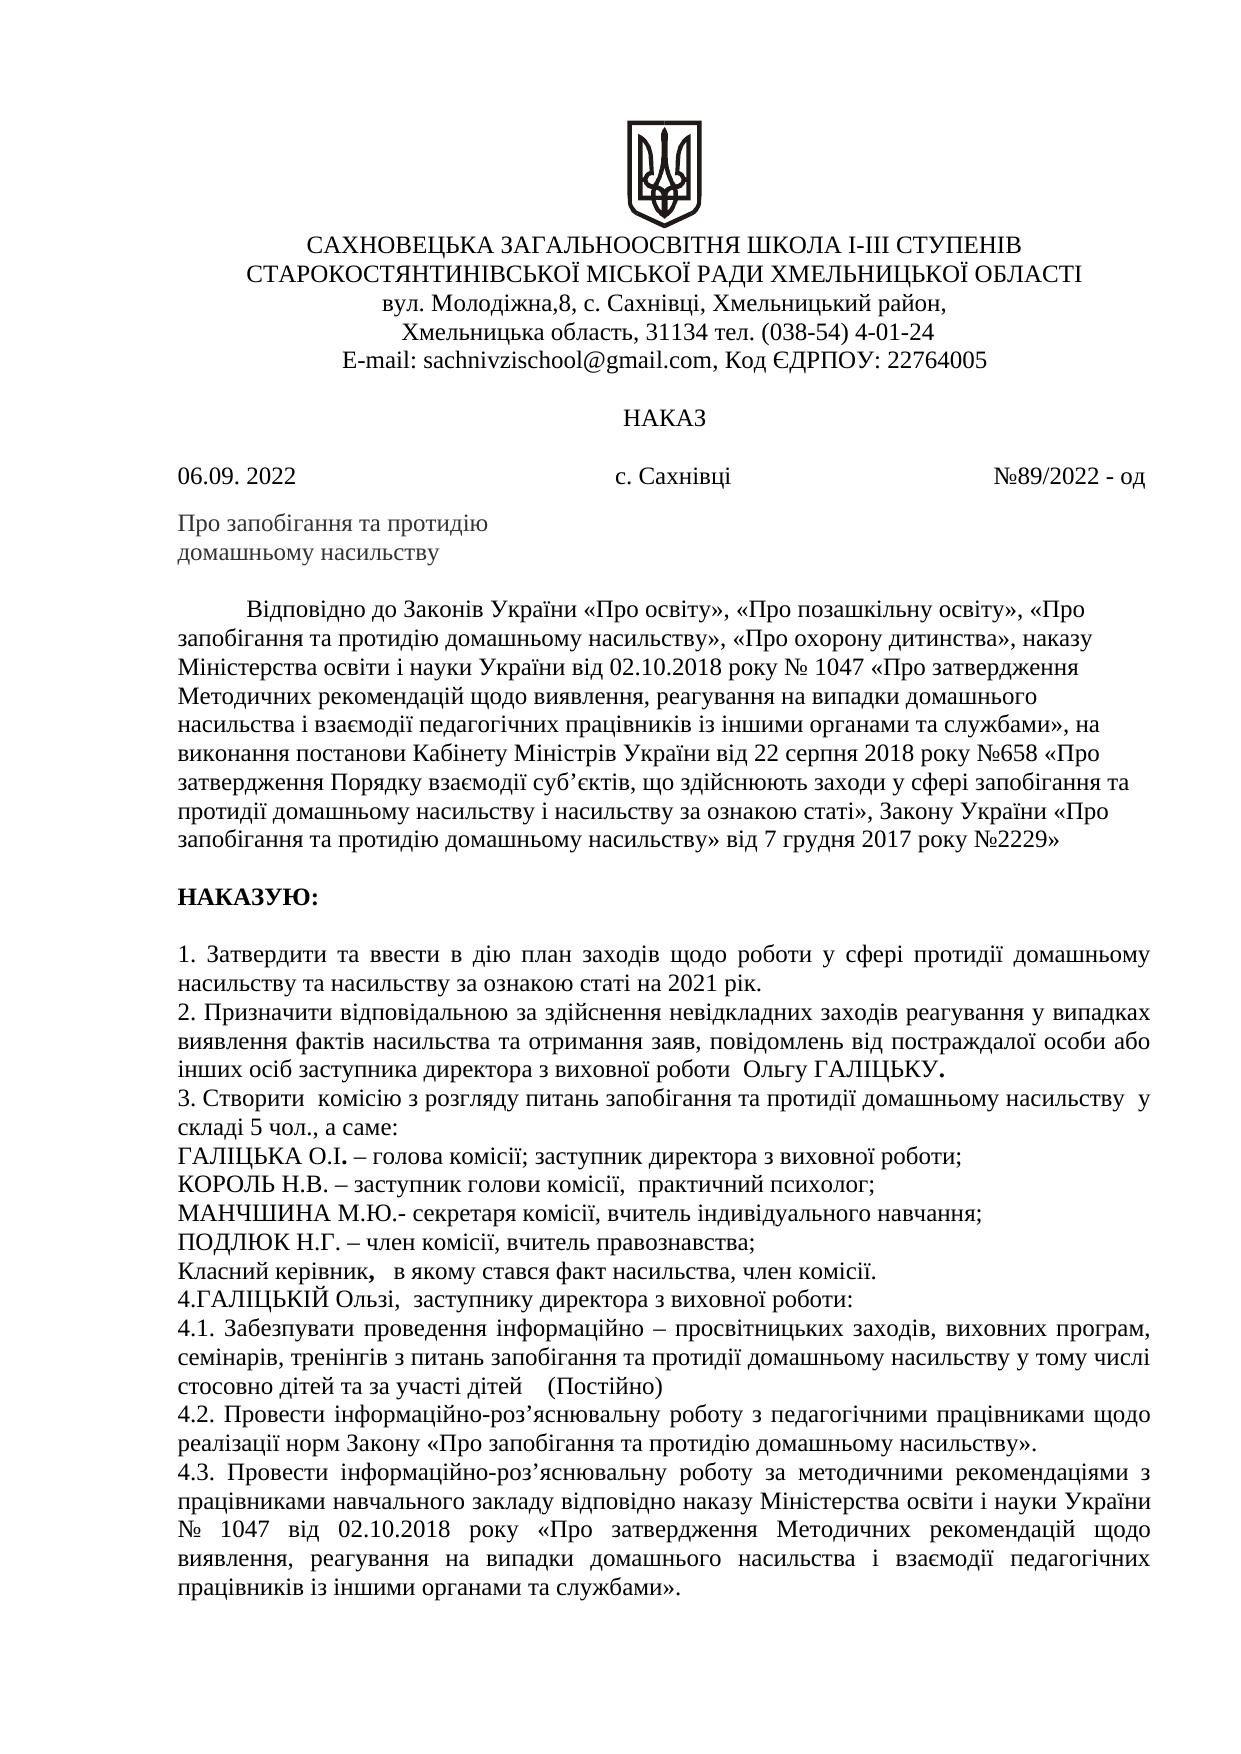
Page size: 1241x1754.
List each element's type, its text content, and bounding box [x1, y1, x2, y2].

text МАНЧШИНА М.Ю.- секретаря комісії, вчитель індивідуального навчання; [177, 1198, 1152, 1227]
text Відповідно до Законів України «Про освіту», «Про позашкільну освіту», «Про запобігання та протидію домашньому насильству», «Про охорону дитинства», наказу Міністерства освіти і науки України від 02.10.2018 року № 1047 «Про затвердження Методичних рекомендацій щодо виявлення, реагування на випадки домашнього насильства і взаємодії педагогічних працівників із іншими органами та службами», на виконання постанови Кабінету Міністрів України від 22 серпня 2018 року №658 «Про затвердження Порядку взаємодії суб’єктів, що здійснюють заходи у сфері запобігання та протидії домашньому насильству і насильству за ознакою статі», Закону України «Про запобігання та протидію домашньому насильству» від 7 грудня 2017 року №2229» [177, 594, 1152, 853]
text 4.1. Забезпувати проведення інформаційно – просвітницьких заходів, виховних програм, семінарів, тренінгів з питань запобігання та протидії домашньому насильству у тому числі стосовно дітей та за участі дітей (Постійно) [177, 1313, 1152, 1399]
text Хмельницька область, 31134 тел. (038-54) 4-01-24 Е-mail: sachnivzischool@gmail.com, Код ЄДРПОУ: 22764005 [177, 317, 1152, 374]
text ГАЛІЦЬКА О.І. – голова комісії; заступник директора з виховної роботи; [177, 1141, 1152, 1169]
text 06.09. 2022 с. Сахнівці №89/2022 - од [177, 461, 1152, 490]
text ПОДЛЮК Н.Г. – член комісії, вчитель правознавства; [177, 1227, 1152, 1256]
text Про запобігання та протидію [177, 508, 1152, 537]
text 4.ГАЛІЦЬКІЙ Ользі, заступнику директора з виховної роботи: [177, 1284, 1152, 1313]
text 3. Створити комісію з розгляду питань запобігання та протидії домашньому насильству у складі 5 чол., а саме: [177, 1083, 1152, 1141]
text вул. Молодіжна,8, с. Сахнівці, Хмельницький район, [177, 288, 1152, 317]
text НАКАЗУЮ: [177, 882, 1152, 911]
text САХНОВЕЦЬКА ЗАГАЛЬНООСВІТНЯ ШКОЛА І-ІІІ СТУПЕНІВ [177, 231, 1152, 259]
text домашньому насильству [177, 537, 1152, 594]
text Класний керівник, в якому стався факт насильства, член комісії. [177, 1256, 1152, 1284]
text 2. Призначити відповідальною за здійснення невідкладних заходів реагування у випадках виявлення фактів насильства та отримання заяв, повідомлень від постраждалої особи або інших осіб заступника директора з виховної роботи Ольгу ГАЛІЦЬКУ. [177, 997, 1152, 1083]
text СТАРОКОСТЯНТИНІВСЬКОЇ МІСЬКОЇ РАДИ ХМЕЛЬНИЦЬКОЇ ОБЛАСТІ [177, 259, 1152, 288]
text 4.3. Провести інформаційно-роз’яснювальну роботу за методичними рекомендаціями з працівниками навчального закладу відповідно наказу Міністерства освіти і науки України № 1047 від 02.10.2018 року «Про затвердження Методичних рекомендацій щодо виявлення, реагування на випадки домашнього насильства і взаємодії педагогічних працівників із іншими органами та службами». [177, 1457, 1152, 1601]
text НАКАЗ [177, 403, 1152, 432]
text КОРОЛЬ Н.В. – заступник голови комісії, практичний психолог; [177, 1169, 1152, 1198]
text 4.2. Провести інформаційно-роз’яснювальну роботу з педагогічними працівниками щодо реалізації норм Закону «Про запобігання та протидію домашньому насильству». [177, 1399, 1152, 1457]
text 1. Затвердити та ввести в дію план заходів щодо роботи у сфері протидії домашньому насильству та насильству за ознакою статі на 2021 рік. [177, 939, 1152, 997]
